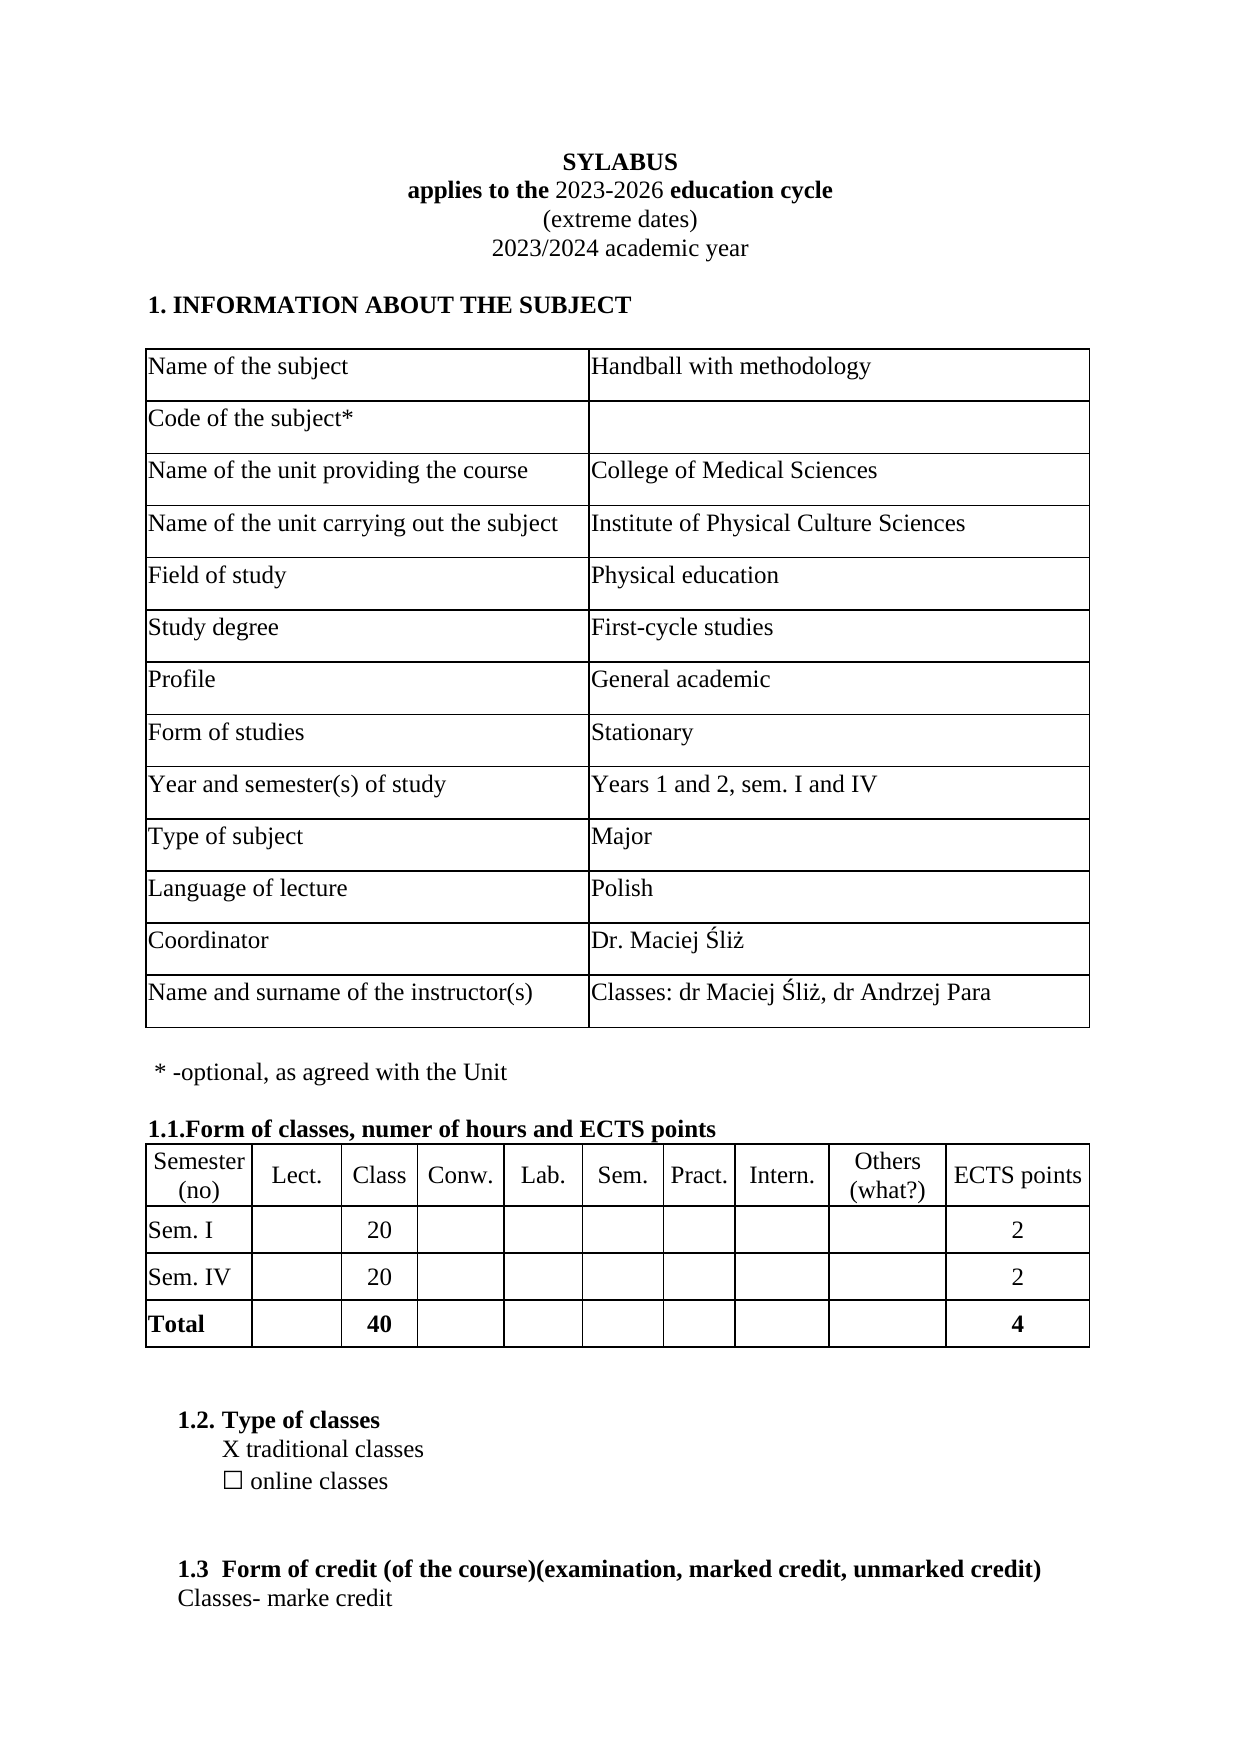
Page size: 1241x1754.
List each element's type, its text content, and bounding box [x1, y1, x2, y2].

table_cell [664, 1207, 734, 1252]
table_cell [664, 1254, 734, 1299]
table_cell [736, 1301, 828, 1346]
table_cell Years 1 and 2, sem. I and IV [590, 767, 1089, 818]
table_cell Institute of Physical Culture Sciences [590, 506, 1089, 557]
table_header Intern. [736, 1145, 828, 1205]
table_cell Profile [147, 663, 588, 713]
text X traditional classes [222, 1434, 1092, 1462]
table_cell 4 [947, 1301, 1089, 1346]
text ☐ online classes [222, 1462, 1092, 1497]
table_cell Form of studies [147, 715, 588, 766]
table_cell 40 [342, 1301, 417, 1346]
table_header ECTS points [947, 1145, 1089, 1205]
table_header Semester (no) [147, 1145, 251, 1205]
table_cell Name of the unit carrying out the subject [147, 506, 588, 557]
table_cell [418, 1207, 503, 1252]
table_cell Year and semester(s) of study [147, 767, 588, 818]
table_cell 2 [947, 1207, 1089, 1252]
table_cell Field of study [147, 558, 588, 609]
table_cell [505, 1207, 582, 1252]
table_cell [583, 1207, 663, 1252]
table_header Conw. [418, 1145, 503, 1205]
table_cell [830, 1301, 945, 1346]
table_cell Name and surname of the instructor(s) [147, 976, 588, 1027]
table_cell Code of the subject* [147, 402, 588, 452]
table_cell General academic [590, 663, 1089, 713]
table_cell Coordinator [147, 924, 588, 974]
table_cell Classes: dr Maciej Śliż, dr Andrzej Para [590, 976, 1089, 1027]
text (extreme dates) [148, 204, 1092, 233]
text 1.3 Form of credit (of the course)(examination, marked credit, unmarked credit) [177, 1554, 1092, 1583]
table_header Handball with methodology [590, 350, 1089, 400]
table_cell Type of subject [147, 820, 588, 870]
table_cell Total [147, 1301, 251, 1346]
table_cell College of Medical Sciences [590, 454, 1089, 505]
table_cell [418, 1254, 503, 1299]
table_cell [830, 1207, 945, 1252]
text SYLABUS [148, 147, 1092, 176]
table_cell [736, 1254, 828, 1299]
table_cell [253, 1254, 341, 1299]
table_cell Language of lecture [147, 872, 588, 922]
table_cell Stationary [590, 715, 1089, 766]
table_cell Name of the unit providing the course [147, 454, 588, 505]
table_cell Major [590, 820, 1089, 870]
text 1.2. Type of classes [177, 1405, 1092, 1434]
table_cell Dr. Maciej Śliż [590, 924, 1089, 974]
table_cell Sem. I [147, 1207, 251, 1252]
table_cell Polish [590, 872, 1089, 922]
text applies to the 2023-2026 education cycle [148, 176, 1092, 204]
table_header Class [342, 1145, 417, 1205]
table_cell [505, 1254, 582, 1299]
text 1. INFORMATION ABOUT THE SUBJECT [148, 291, 1092, 319]
table_header Lect. [253, 1145, 341, 1205]
table_header Others (what?) [830, 1145, 945, 1205]
table_cell [418, 1301, 503, 1346]
table_cell Study degree [147, 611, 588, 661]
table_cell [583, 1301, 663, 1346]
table_cell [253, 1207, 341, 1252]
table_header Name of the subject [147, 350, 588, 400]
text 2023/2024 academic year [148, 233, 1092, 262]
table_cell [830, 1254, 945, 1299]
table_cell [664, 1301, 734, 1346]
table_cell [590, 402, 1089, 452]
text * -optional, as agreed with the Unit [148, 1057, 1092, 1086]
table_cell [505, 1301, 582, 1346]
text 1.1.Form of classes, numer of hours and ECTS points [148, 1114, 1092, 1143]
table_cell 2 [947, 1254, 1089, 1299]
table_cell Physical education [590, 558, 1089, 609]
table_cell Sem. IV [147, 1254, 251, 1299]
table_cell First-cycle studies [590, 611, 1089, 661]
table_cell 20 [342, 1254, 417, 1299]
table_cell [583, 1254, 663, 1299]
table_cell [253, 1301, 341, 1346]
table_cell 20 [342, 1207, 417, 1252]
text Classes- marke credit [177, 1583, 1092, 1612]
table_header Sem. [583, 1145, 663, 1205]
table_cell [736, 1207, 828, 1252]
table_header Pract. [664, 1145, 734, 1205]
table_header Lab. [505, 1145, 582, 1205]
